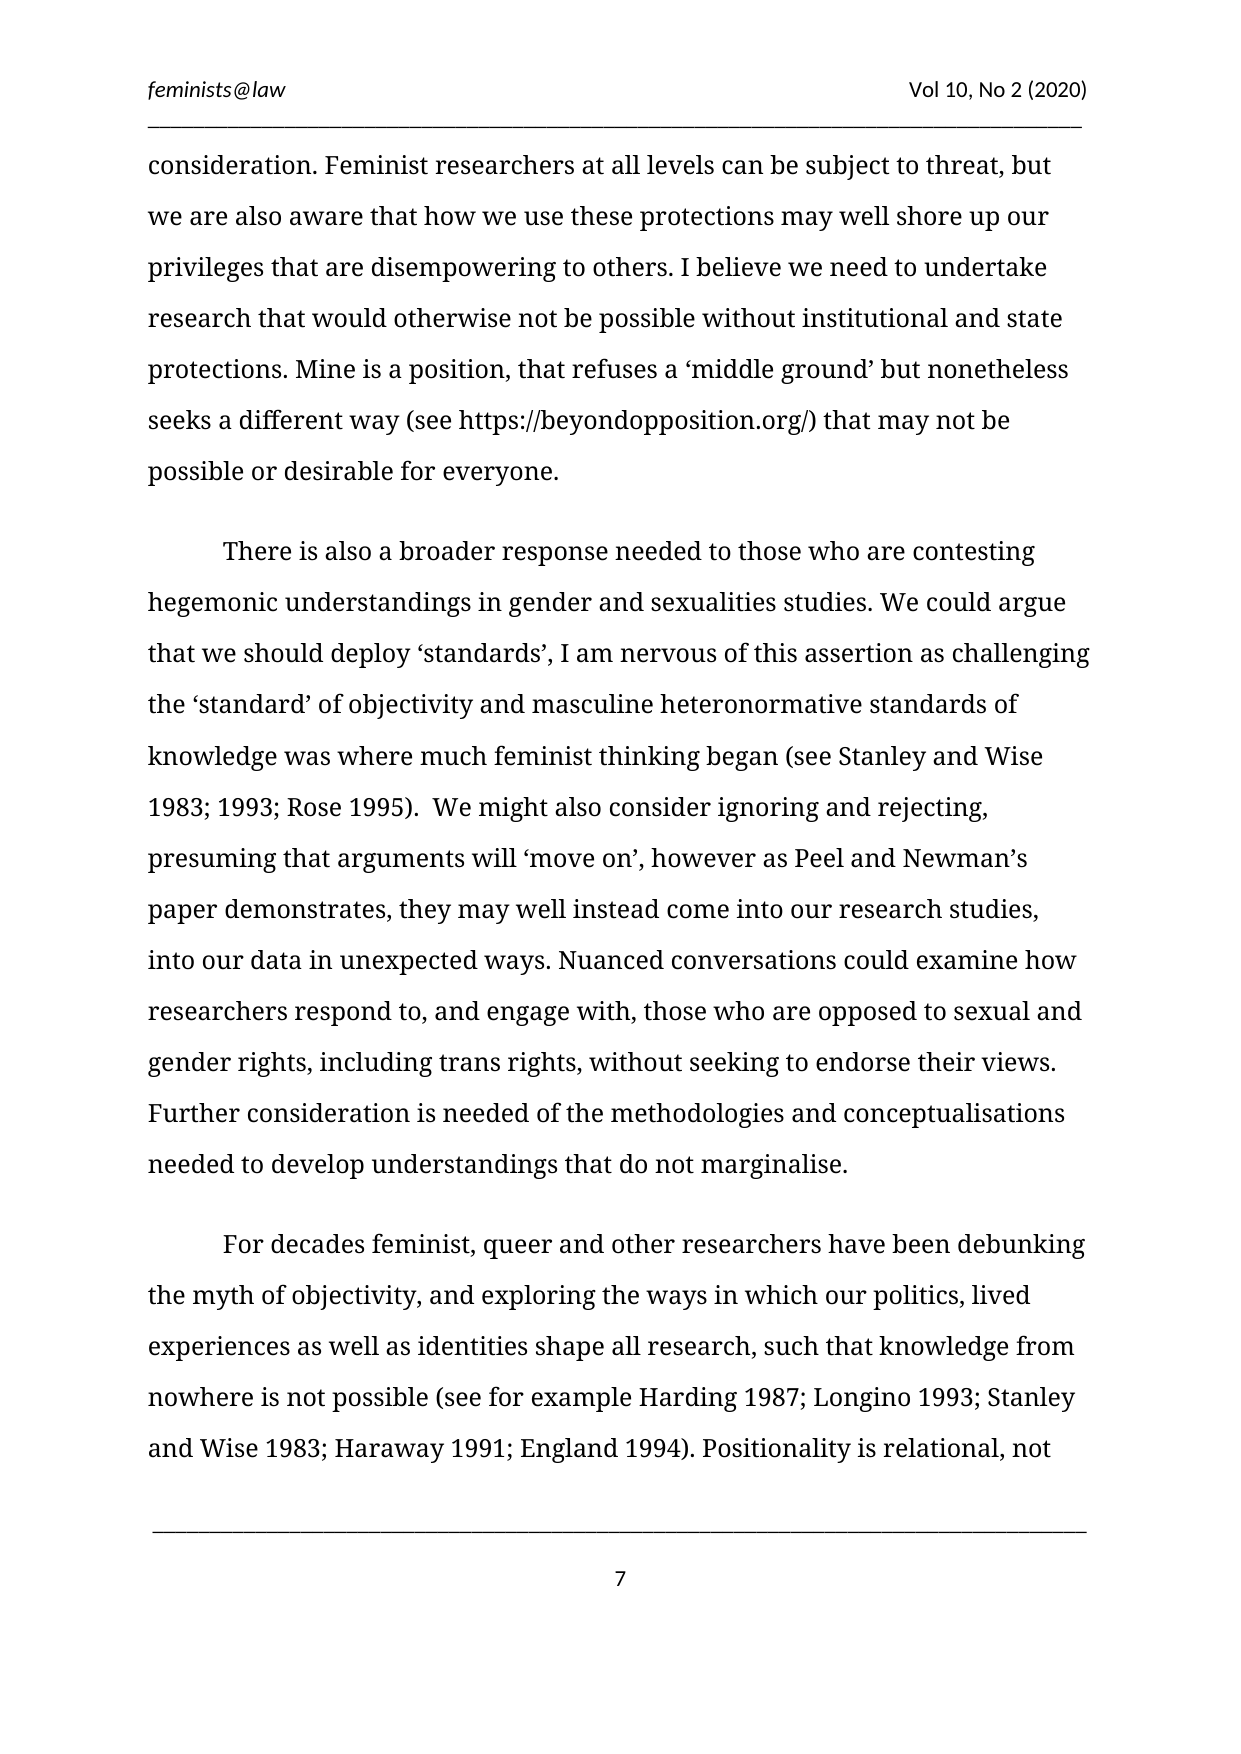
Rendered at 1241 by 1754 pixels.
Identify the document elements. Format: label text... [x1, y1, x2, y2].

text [148, 148, 1093, 488]
text There is also a broader response needed to those who are contesting hegemonic understandings in gender and sexualities studies. We could argue that we should deploy ‘standards’, I am nervous of this assertion as challenging the ‘standard’ of objectivity and masculine heteronormative standards of knowledge was where much feminist thinking began (see Stanley and Wise 1983; 1993; Rose 1995). We might also consider ignoring and rejecting, presuming that arguments will ‘move on’, however as Peel and Newman’s paper demonstrates, they may well instead come into our research studies, into our data in unexpected ways. Nuanced conversations could examine how researchers respond to, and engage with, those who are opposed to sexual and gender rights, including trans rights, without seeking to endorse their views. Further consideration is needed of the methodologies and conceptualisations needed to develop understandings that do not marginalise. [148, 534, 1093, 1181]
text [148, 1227, 1093, 1465]
